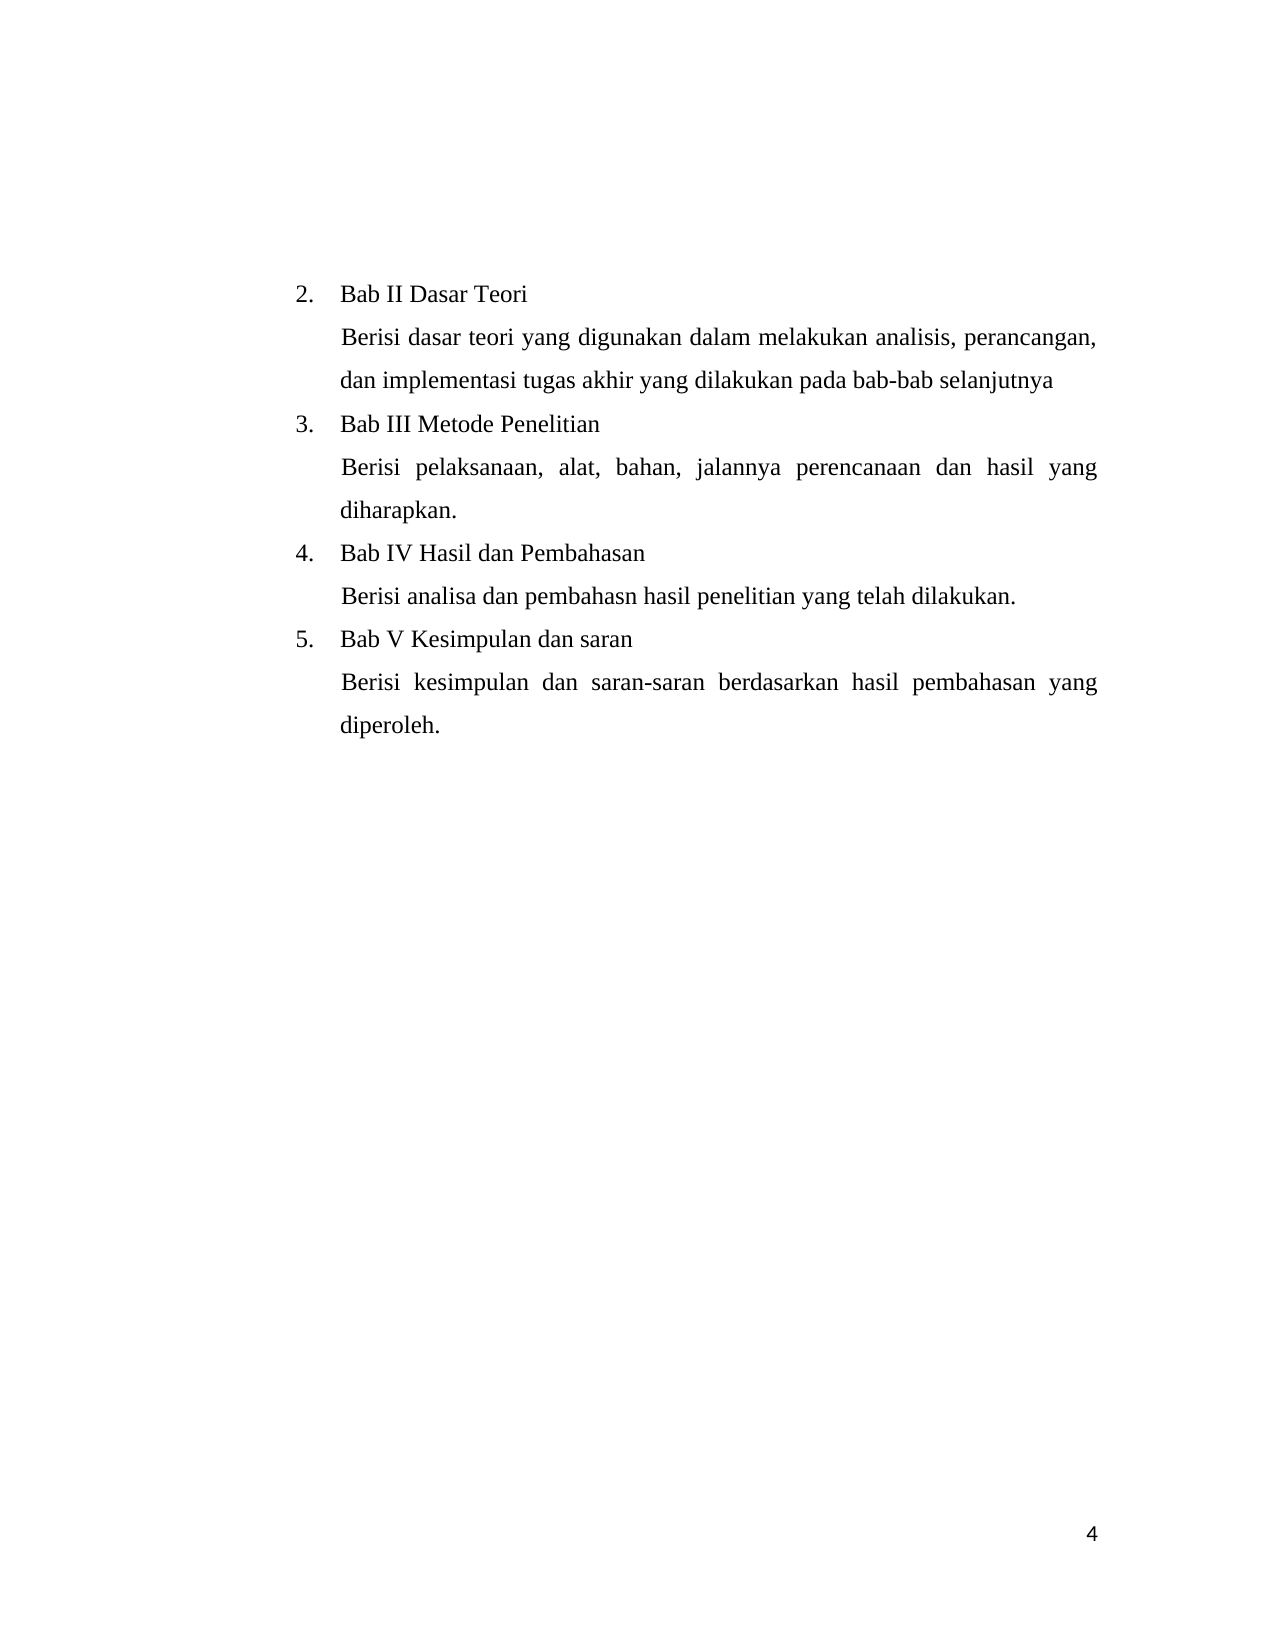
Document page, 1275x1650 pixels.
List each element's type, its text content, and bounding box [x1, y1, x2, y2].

list Berisi pelaksanaan, alat, bahan, jalannya perencanaan dan hasil yang diharapkan. [340, 452, 1098, 524]
text Berisi kesimpulan dan saran-saran berdasarkan hasil pembahasan yang diperoleh. [340, 667, 1098, 739]
list Berisi dasar teori yang digunakan dalam melakukan analisis, perancangan, dan implementasi tugas akhir yang dilakukan pada bab-bab selanjutnya [340, 322, 1098, 394]
list Bab III Metode Penelitian [295, 409, 1098, 437]
list Bab II Dasar Teori [295, 279, 1098, 308]
list Bab IV Hasil dan Pembahasan [295, 538, 1098, 567]
list Bab V Kesimpulan dan saran [295, 624, 1098, 653]
list Berisi analisa dan pembahasn hasil penelitian yang telah dilakukan. [340, 581, 1098, 610]
